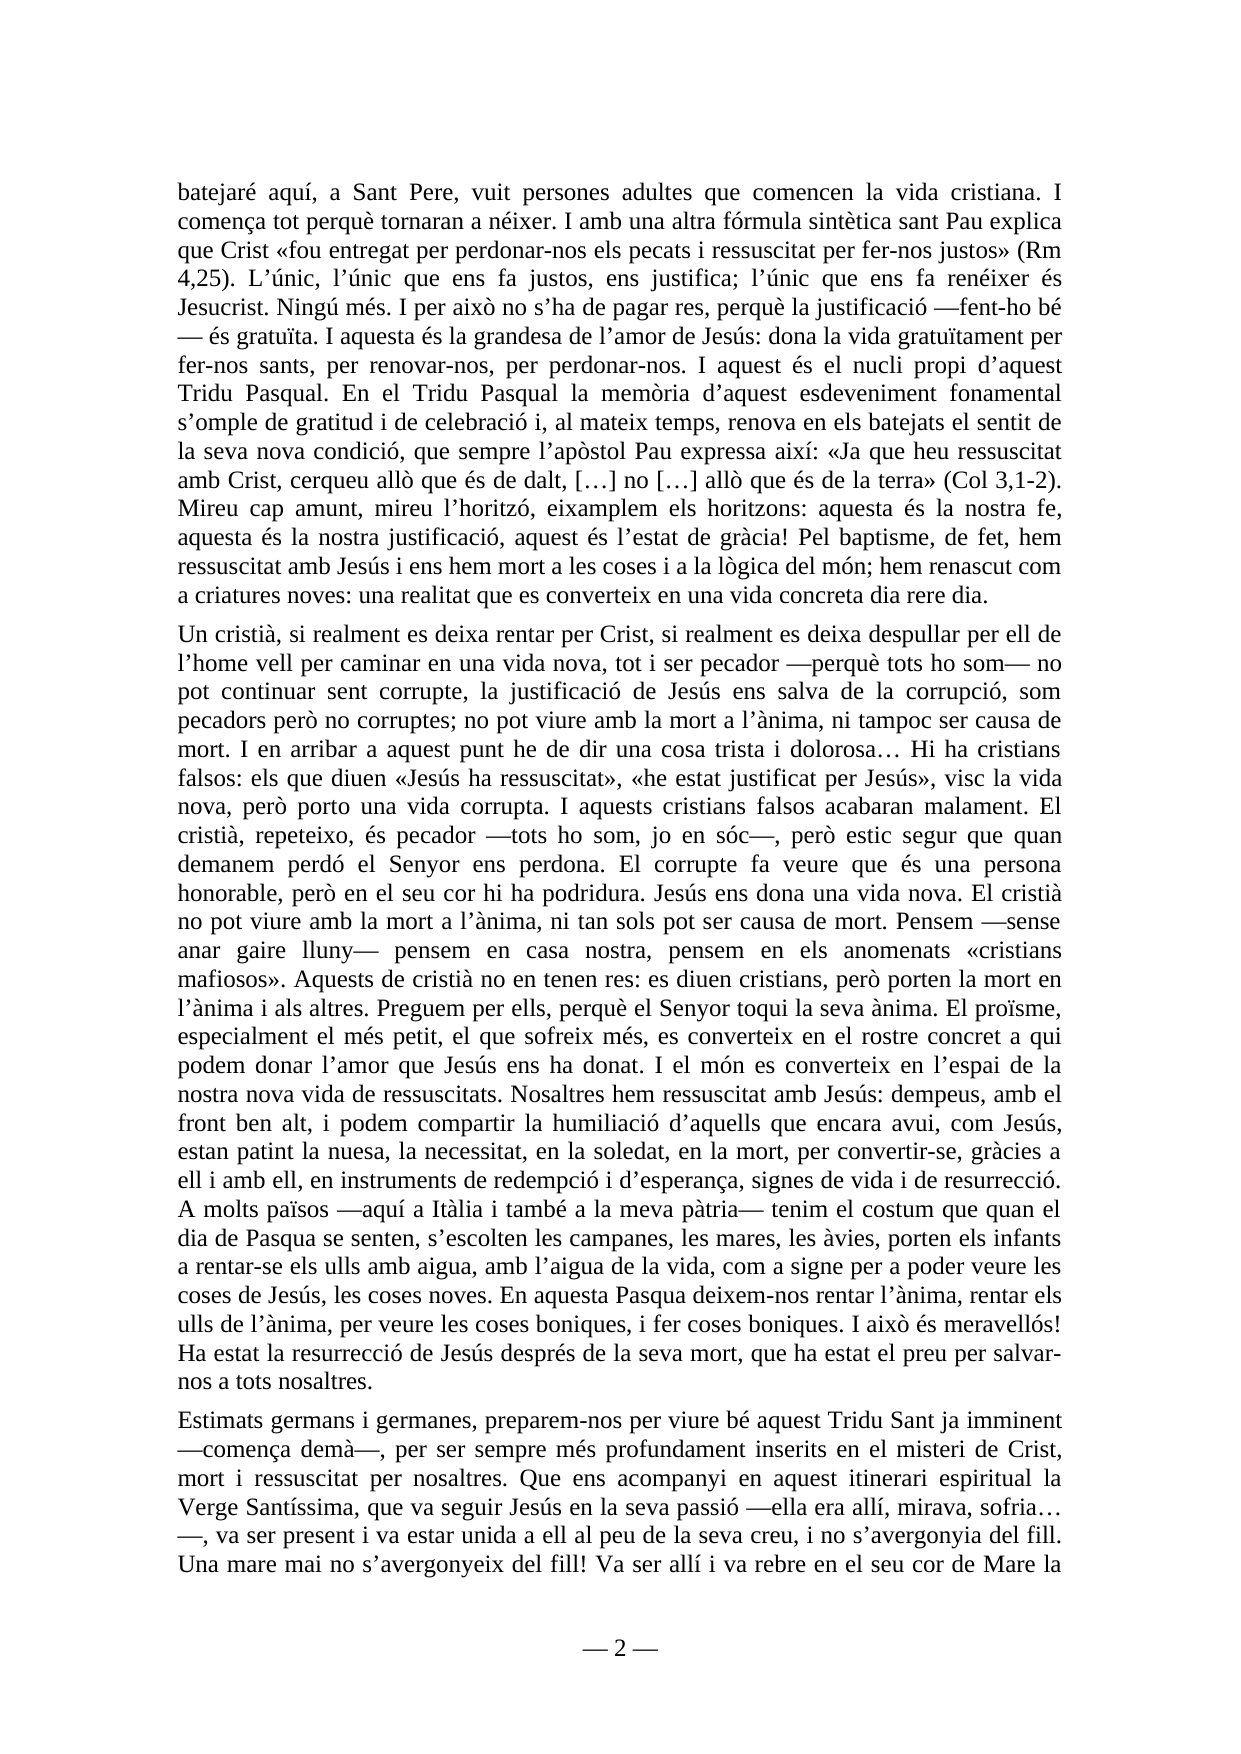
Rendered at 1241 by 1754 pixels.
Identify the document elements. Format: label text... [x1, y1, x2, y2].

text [177, 1406, 1063, 1578]
text Un cristià, si realment es deixa rentar per Crist, si realment es deixa despullar per ell de l’home vell per caminar en una vida nova, tot i ser pecador —perquè tots ho som— no pot continuar sent corrupte, la justificació de Jesús ens salva de la corrupció, som pecadors però no corruptes; no pot viure amb la mort a l’ànima, ni tampoc ser causa de mort. I en arribar a aquest punt he de dir una cosa trista i dolorosa… Hi ha cristians falsos: els que diuen «Jesús ha ressuscitat», «he estat justificat per Jesús», visc la vida nova, però porto una vida corrupta. I aquests cristians falsos acabaran malament. El cristià, repeteixo, és pecador —tots ho som, jo en sóc—, però estic segur que quan demanem perdó el Senyor ens perdona. El corrupte fa veure que és una persona honorable, però en el seu cor hi ha podridura. Jesús ens dona una vida nova. El cristià no pot viure amb la mort a l’ànima, ni tan sols pot ser causa de mort. Pensem —sense anar gaire lluny— pensem en casa nostra, pensem en els anomenats «cristians mafiosos». Aquests de cristià no en tenen res: es diuen cristians, però porten la mort en l’ànima i als altres. Preguem per ells, perquè el Senyor toqui la seva ànima. El proïsme, especialment el més petit, el que sofreix més, es converteix en el rostre concret a qui podem donar l’amor que Jesús ens ha donat. I el món es converteix en l’espai de la nostra nova vida de ressuscitats. Nosaltres hem ressuscitat amb Jesús: dempeus, amb el front ben alt, i podem compartir la humiliació d’aquells que encara avui, com Jesús, estan patint la nuesa, la necessitat, en la soledat, en la mort, per convertir-se, gràcies a ell i amb ell, en instruments de redempció i d’esperança, signes de vida i de resurrecció. A molts països —aquí a Itàlia i també a la meva pàtria— tenim el costum que quan el dia de Pasqua se senten, s’escolten les campanes, les mares, les àvies, porten els infants a rentar-se els ulls amb aigua, amb l’aigua de la vida, com a signe per a poder veure les coses de Jesús, les coses noves. En aquesta Pasqua deixem-nos rentar l’ànima, rentar els ulls de l’ànima, per veure les coses boniques, i fer coses boniques. I això és meravellós! Ha estat la resurrecció de Jesús després de la seva mort, que ha estat el preu per salvar-nos a tots nosaltres. [177, 619, 1063, 1395]
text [177, 177, 1063, 608]
